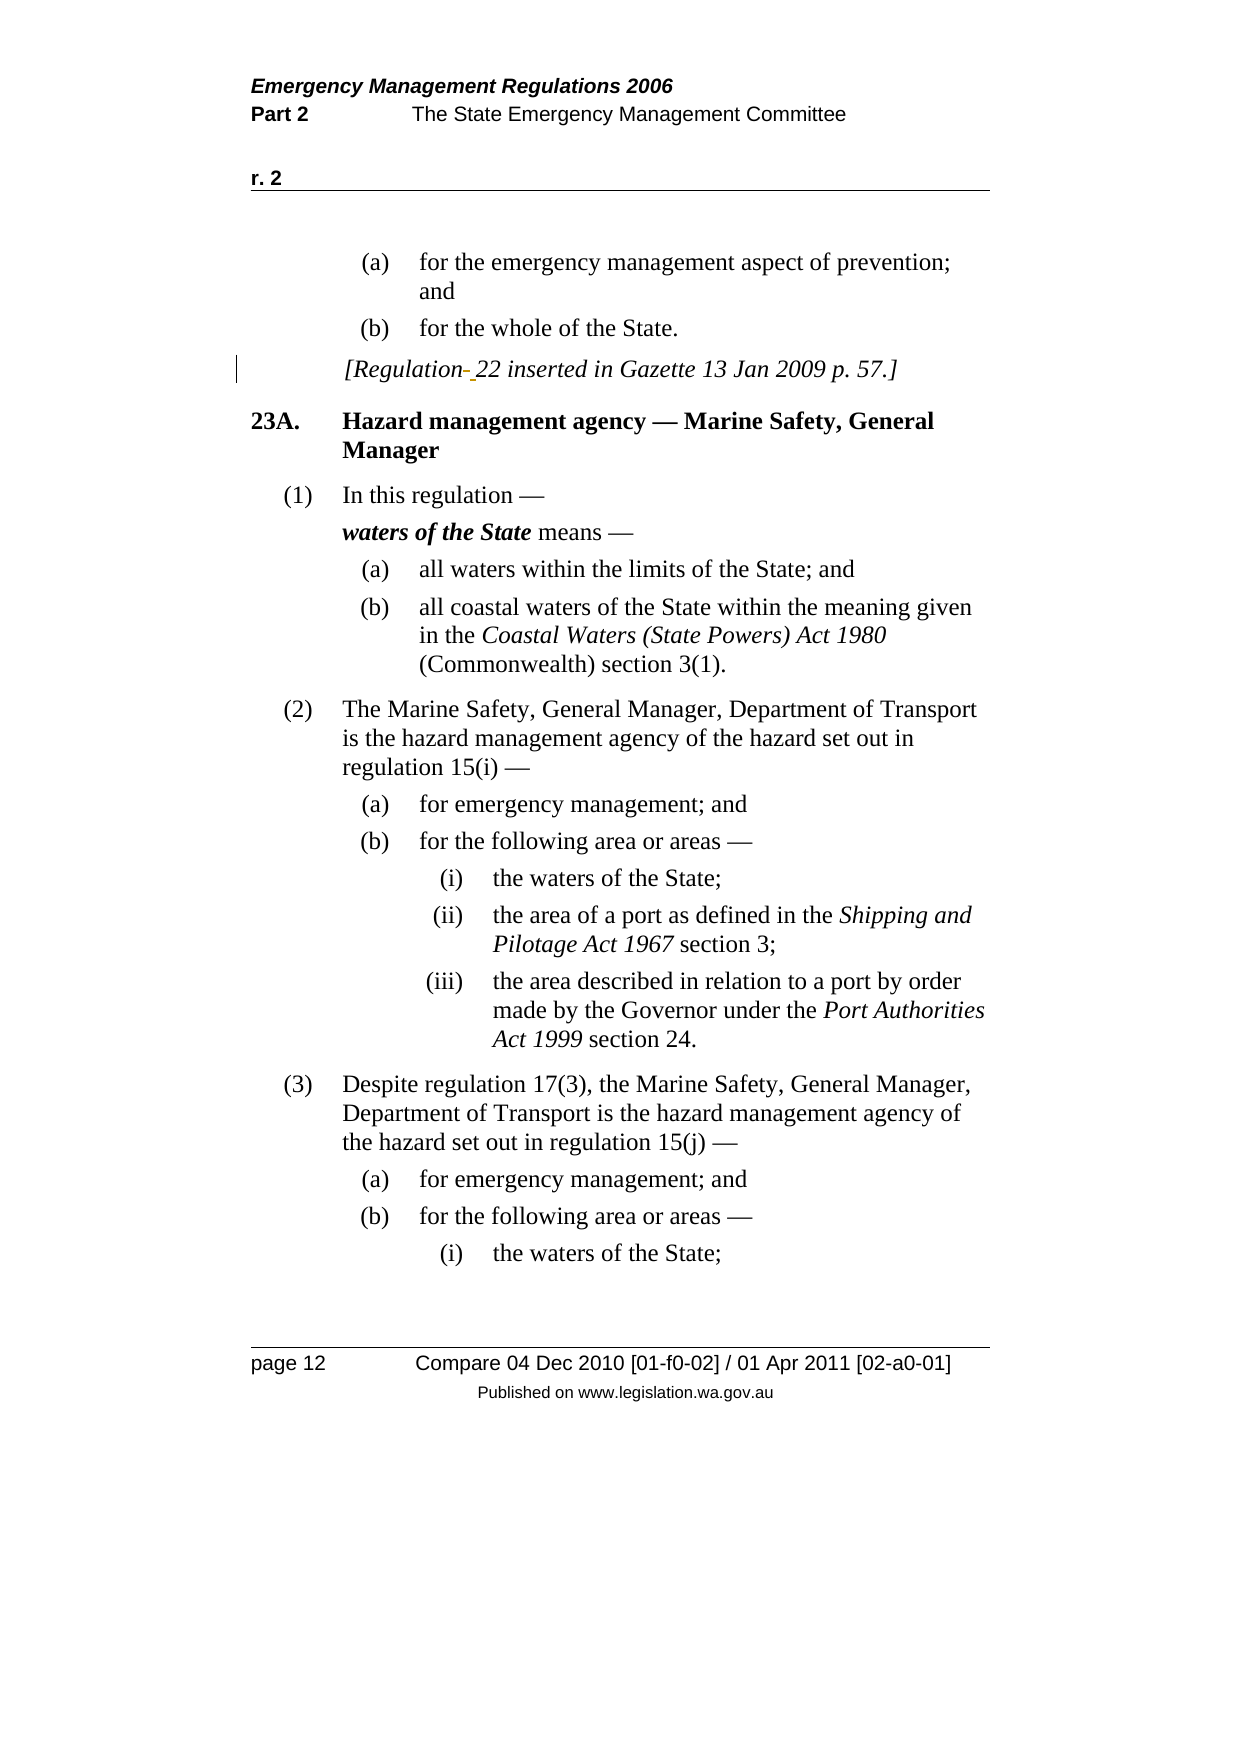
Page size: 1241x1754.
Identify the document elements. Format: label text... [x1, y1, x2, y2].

text (1) In this regulation — [251, 480, 990, 509]
text waters of the State means — [251, 517, 990, 546]
text [Regulation22 inserted in Gazette 13 Jan 2009 p. 57.] [251, 354, 990, 383]
subtitle 23A. Hazard management agency — Marine Safety, General Manager [251, 406, 990, 464]
text (b) for the following area or areas — [251, 826, 990, 855]
text (b) for the following area or areas — [251, 1201, 990, 1229]
text (ii) the area of a port as defined in the Shipping and Pilotage Act 1967 section 3; [251, 900, 990, 958]
text (a) for emergency management; and [251, 1164, 990, 1192]
text (iii) the area described in relation to a port by order made by the Governor under the Port Authorities Act 1999 section 24. [251, 966, 990, 1052]
text (a) all waters within the limits of the State; and [251, 554, 990, 583]
text (i) the waters of the State; [251, 863, 990, 892]
text (2) The Marine Safety, General Manager, Department of Transport is the hazard management agency of the hazard set out in regulation 15(i) — [251, 694, 990, 781]
text (a) for emergency management; and [251, 789, 990, 818]
text (a) for the emergency management aspect of prevention; and [251, 247, 990, 305]
text (b) for the whole of the State. [251, 313, 990, 342]
text (b) all coastal waters of the State within the meaning given in the Coastal Waters (State Powers) Act 1980 (Commonwealth) section 3(1). [251, 592, 990, 678]
text (3) Despite regulation 17(3), the Marine Safety, General Manager, Department of Transport is the hazard management agency of the hazard set out in regulation 15(j) — [251, 1069, 990, 1155]
text (i) the waters of the State; [251, 1238, 990, 1267]
